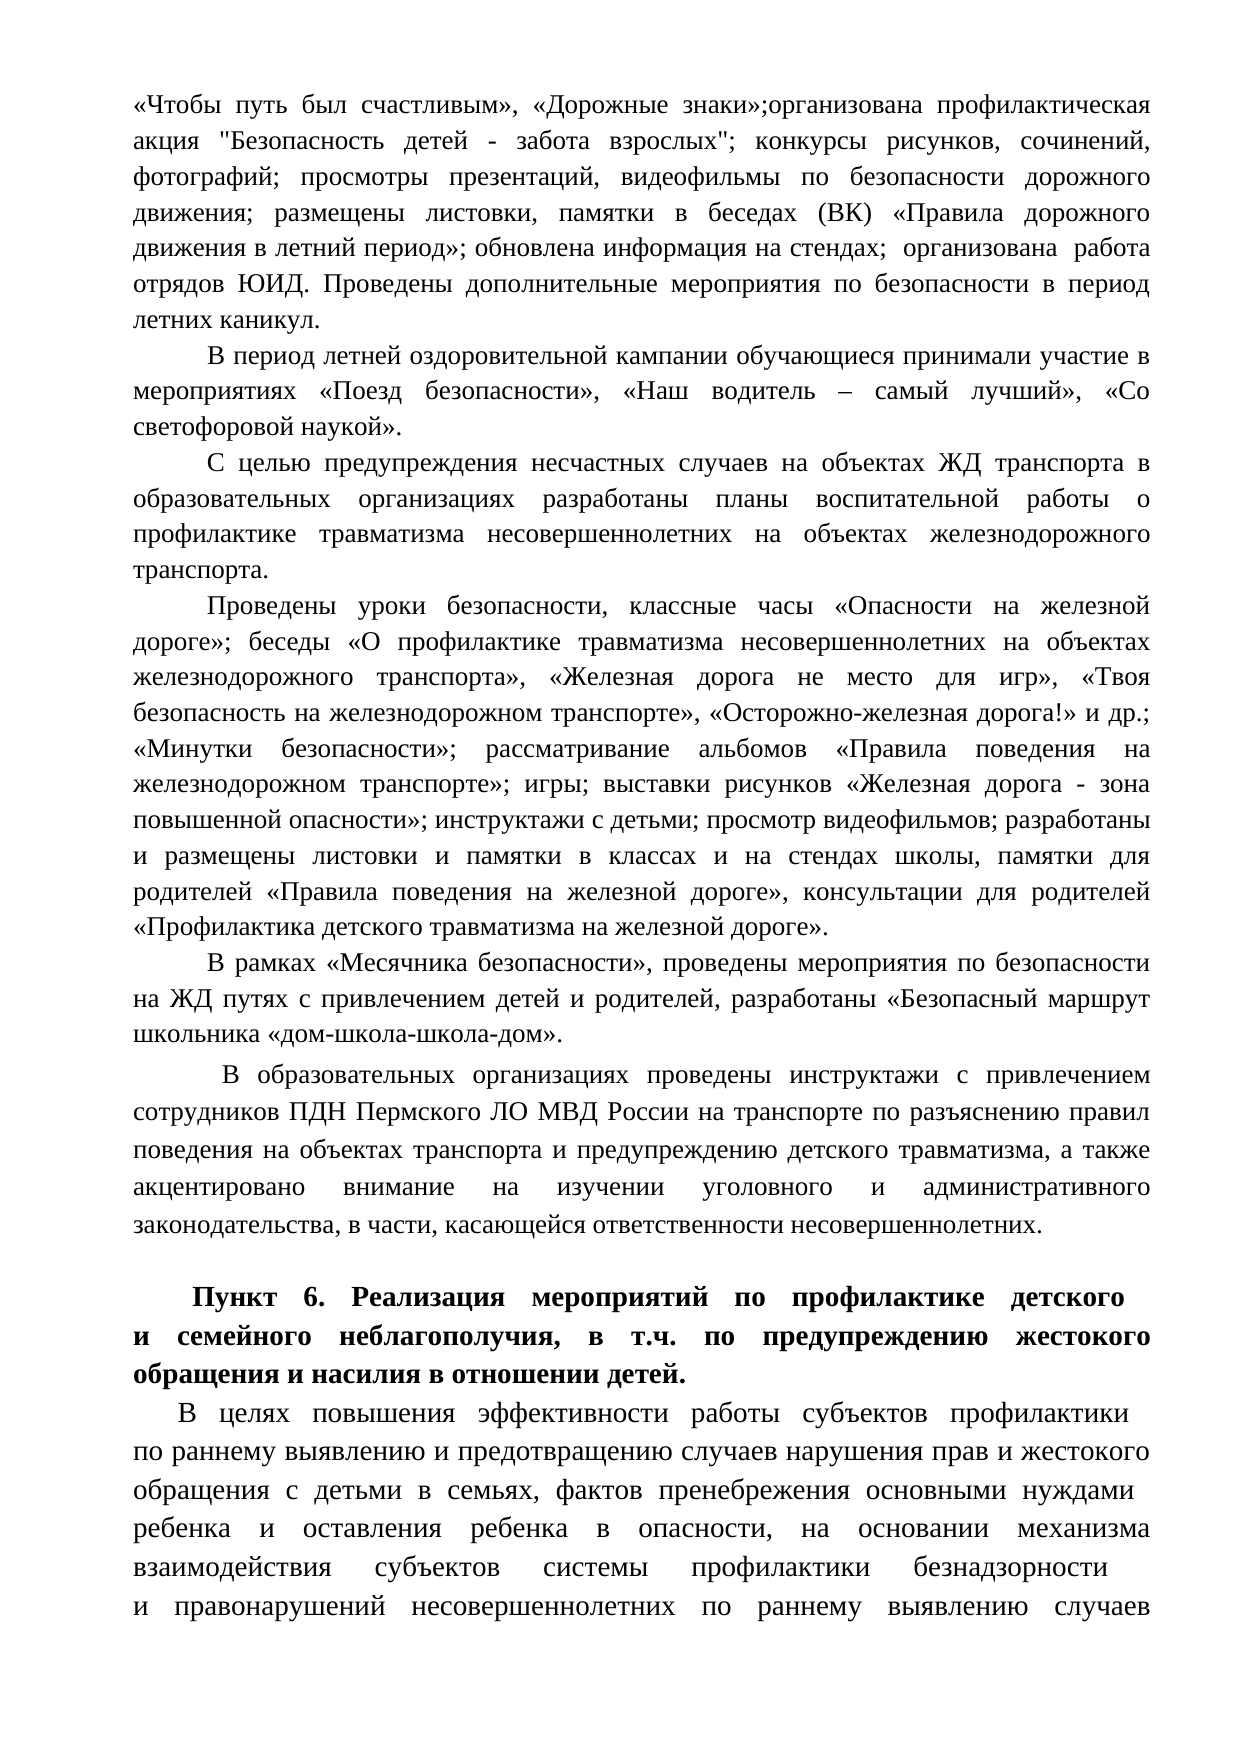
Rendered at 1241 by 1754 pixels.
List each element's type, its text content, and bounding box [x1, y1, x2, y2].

text Проведены уроки безопасности, классные часы «Опасности на железной дороге»; беседы «О профилактике травматизма несовершеннолетних на объектах железнодорожного транспорта», «Железная дорога не место для игр», «Твоя безопасность на железнодорожном транспорте», «Осторожно-железная дорога!» и др.; «Минутки безопасности»; рассматривание альбомов «Правила поведения на железнодорожном транспорте»; игры; выставки рисунков «Железная дорога - зона повышенной опасности»; инструктажи с детьми; просмотр видеофильмов; разработаны и размещены листовки и памятки в классах и на стендах школы, памятки для родителей «Правила поведения на железной дороге», консультации для родителей «Профилактика детского травматизма на железной дороге». [133, 589, 1152, 942]
text Пункт 6. Реализация мероприятий по профилактике детского и семейного неблагополучия, в т.ч. по предупреждению жестокого обращения и насилия в отношении детей. [133, 1279, 1152, 1390]
text В период летней оздоровительной кампании обучающиеся принимали участие в мероприятиях «Поезд безопасности», «Наш водитель – самый лучший», «Со светофоровой наукой». [133, 339, 1152, 441]
text В образовательных организациях проведены инструктажи с привлечением сотрудников ПДН Пермского ЛО МВД России на транспорте по разъяснению правил поведения на объектах транспорта и предупреждению детского травматизма, а также акцентировано внимание на изучении уголовного и административного законодательства, в части, касающейся ответственности несовершеннолетних. [133, 1053, 1152, 1241]
text В рамках «Месячника безопасности», проведены мероприятия по безопасности на ЖД путях с привлечением детей и родителей, разработаны «Безопасный маршрут школьника «дом-школа-школа-дом». [133, 946, 1152, 1049]
text С целью предупреждения несчастных случаев на объектах ЖД транспорта в образовательных организациях разработаны планы воспитательной работы о профилактике травматизма несовершеннолетних на объектах железнодорожного транспорта. [133, 446, 1152, 584]
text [133, 89, 1152, 334]
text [133, 1395, 1152, 1621]
